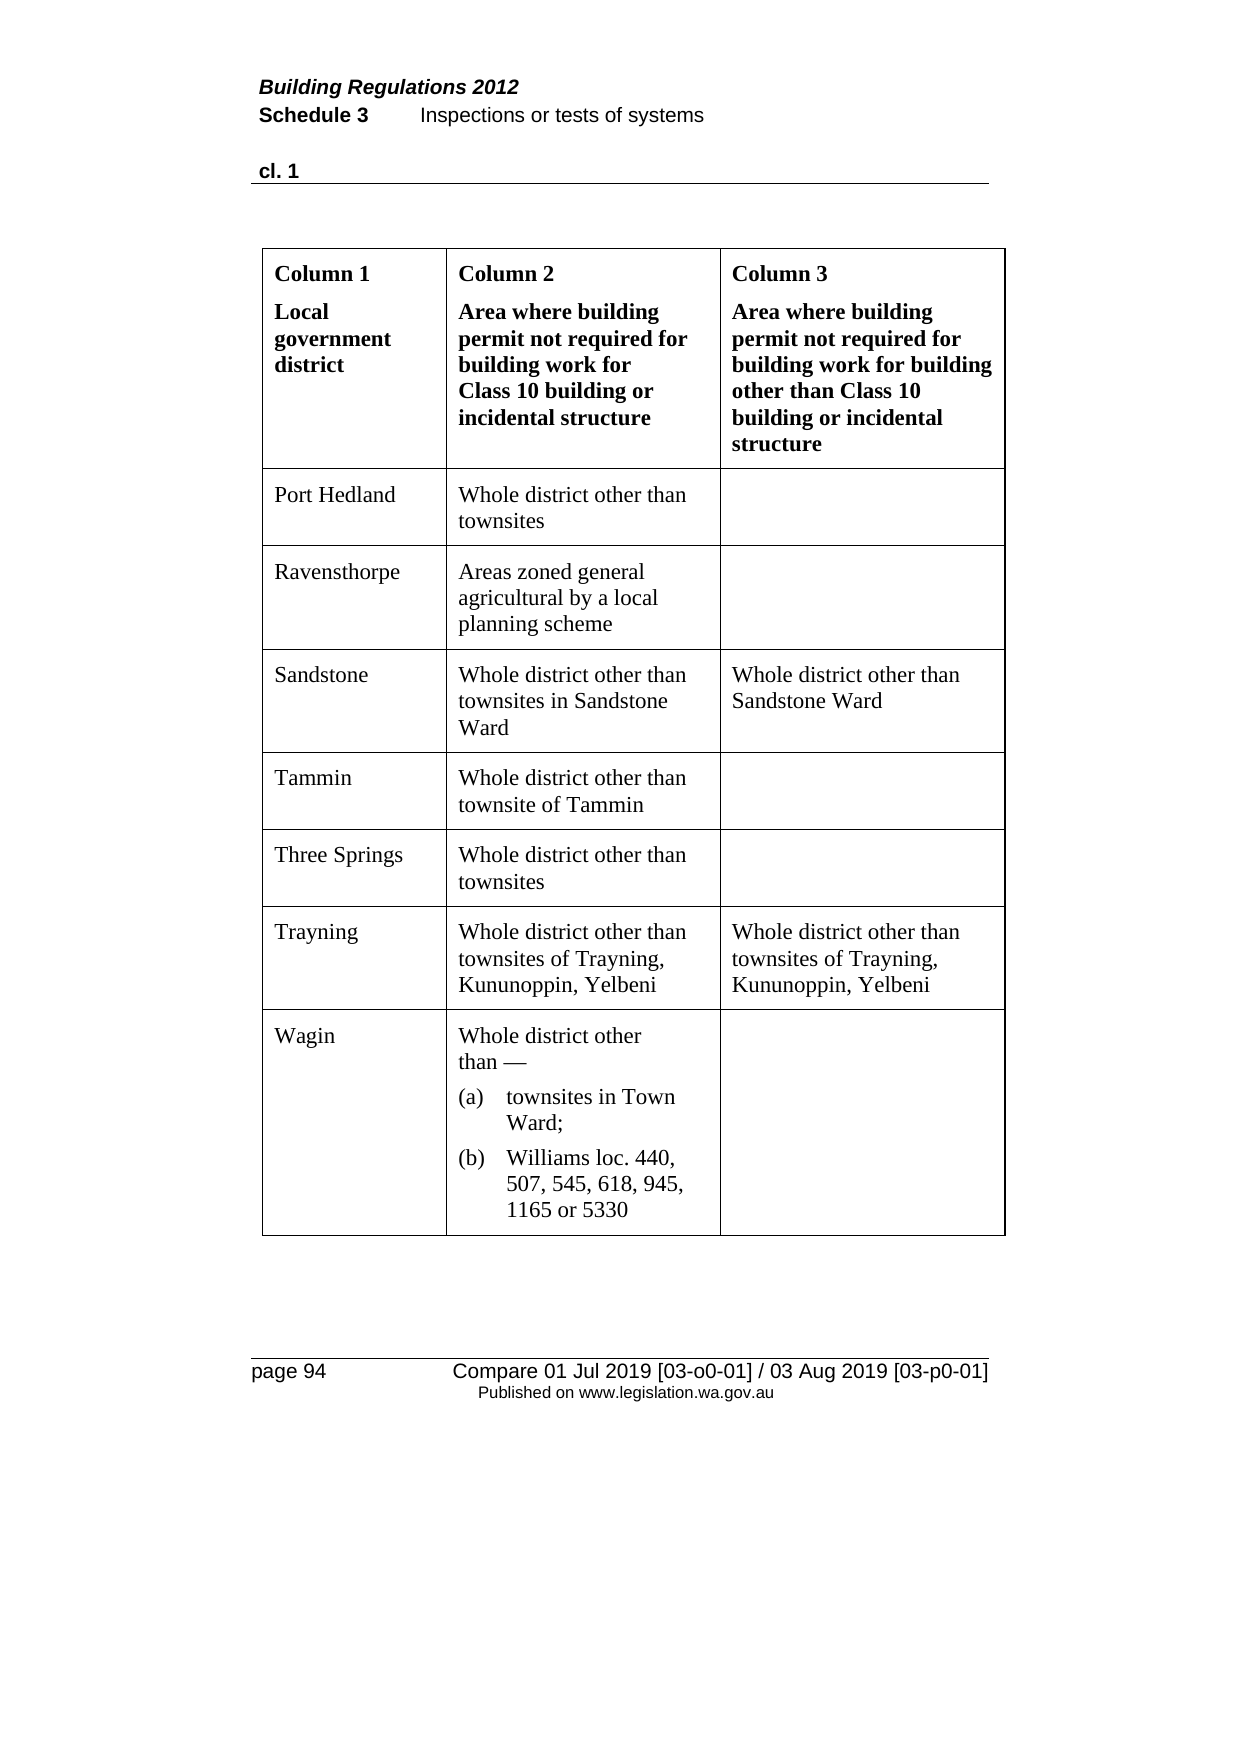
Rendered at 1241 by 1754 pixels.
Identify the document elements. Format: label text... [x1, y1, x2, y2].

table_cell Areas zoned general agricultural by a local planning scheme [447, 546, 720, 648]
table_cell [721, 1010, 1004, 1234]
table_cell [721, 830, 1004, 906]
table_cell Whole district other than townsites of Trayning, Kununoppin, Yelbeni [447, 907, 720, 1009]
table_cell Whole district other than townsite of Tammin [447, 753, 720, 829]
table_cell [721, 753, 1004, 829]
table_cell Whole district other than Sandstone Ward [721, 650, 1004, 752]
table_cell Port Hedland [263, 469, 446, 545]
table_cell [721, 546, 1004, 648]
table_cell Ravensthorpe [263, 546, 446, 648]
table_cell [721, 469, 1004, 545]
table_cell Whole district other than townsites [447, 469, 720, 545]
table_cell Whole district other than townsites [447, 830, 720, 906]
table_cell Sandstone [263, 650, 446, 752]
table_header Column 2 Area where building permit not required for building work for Class 10 building or incidental structure [447, 249, 720, 468]
table_cell Tammin [263, 753, 446, 829]
table_cell Trayning [263, 907, 446, 1009]
table_cell Wagin [263, 1010, 446, 1234]
table_cell Three Springs [263, 830, 446, 906]
table_header Column 1 Local government district [263, 249, 446, 468]
table_cell Whole district other than townsites in Sandstone Ward [447, 650, 720, 752]
table_header Column 3 Area where building permit not required for building work for building other than Class 10 building or incidental structure [721, 249, 1004, 468]
table_cell Whole district other than — (a) townsites in Town Ward; (b) Williams loc. 440, 507, 545, 618, 945, 1165 or 5330 [447, 1010, 720, 1234]
table_cell Whole district other than townsites of Trayning, Kununoppin, Yelbeni [721, 907, 1004, 1009]
